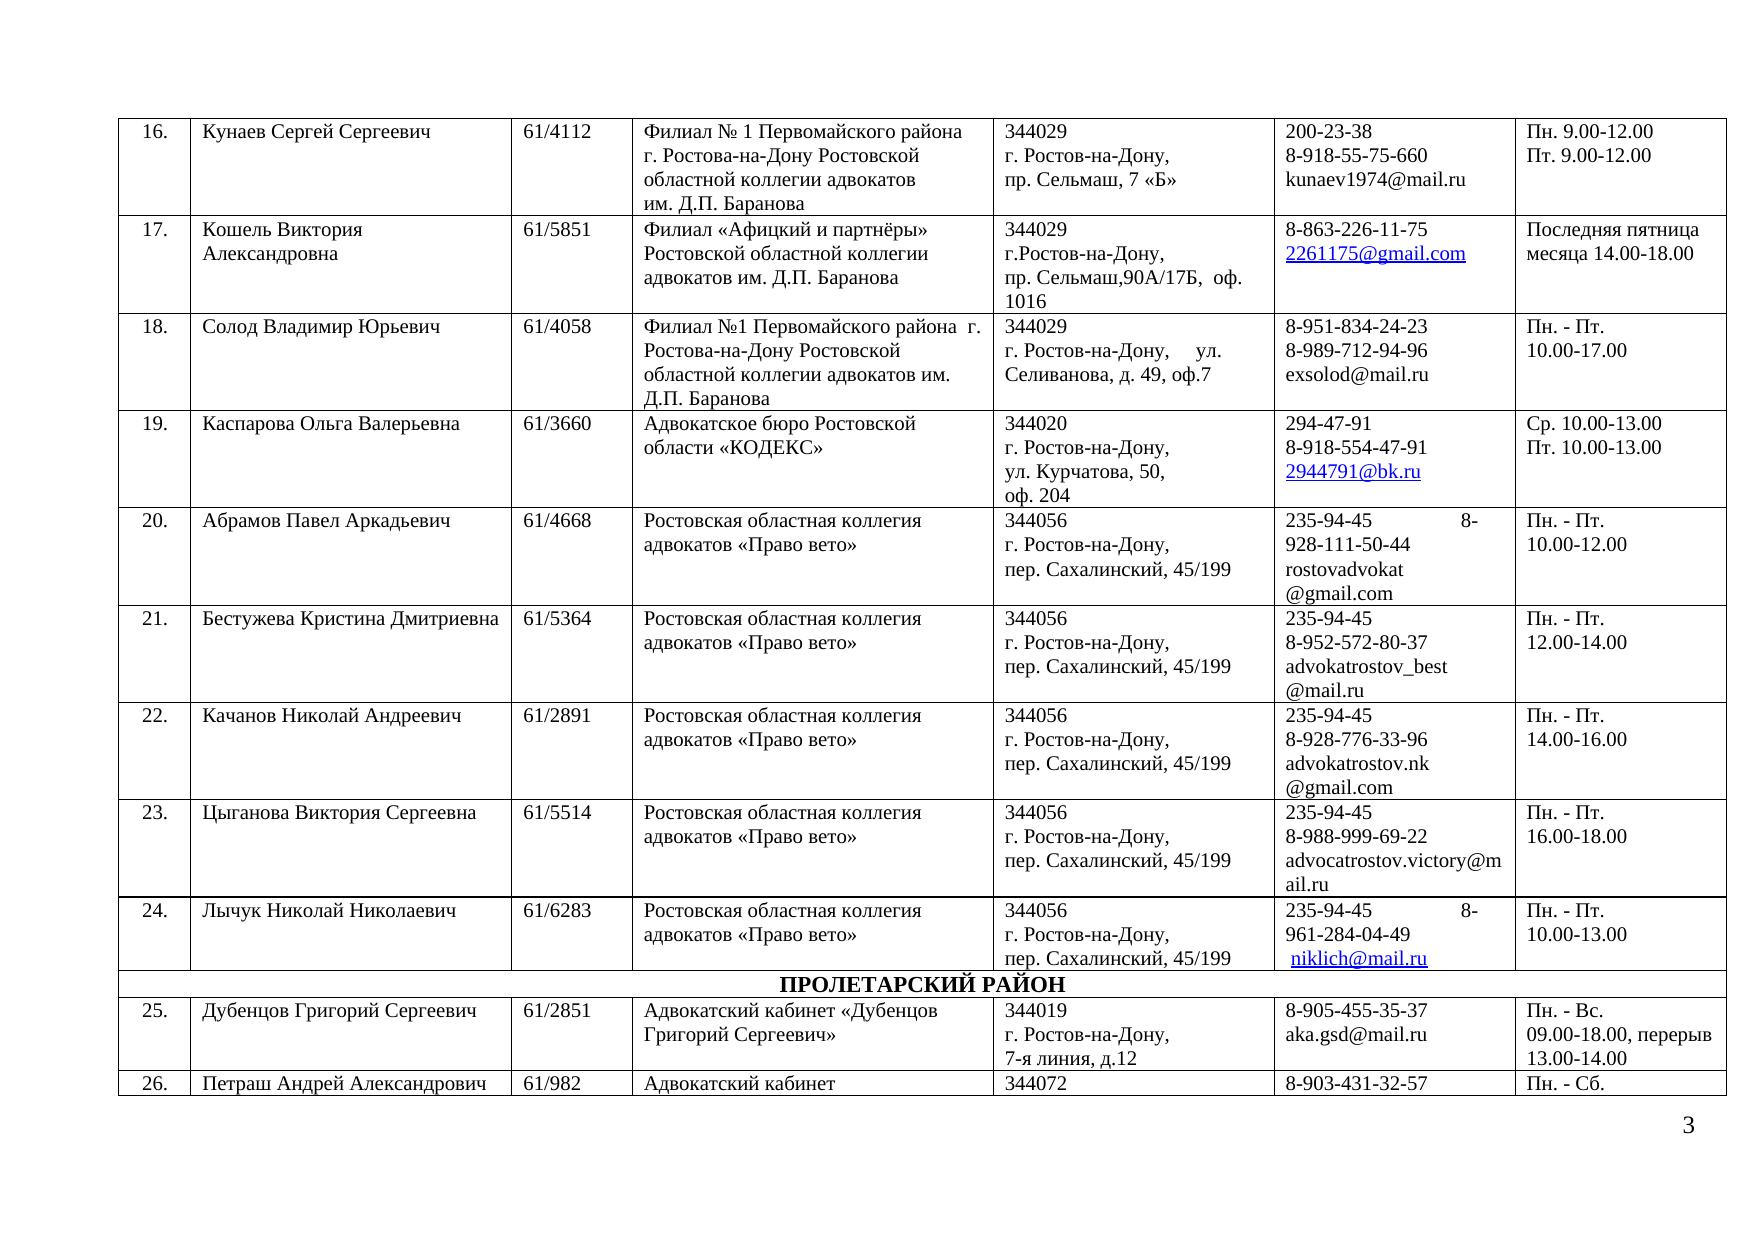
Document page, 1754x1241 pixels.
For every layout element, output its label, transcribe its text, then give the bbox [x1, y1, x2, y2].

table_cell Пн. - Пт. 16.00-18.00 [1516, 800, 1726, 896]
table_cell 344020 г. Ростов-на-Дону, ул. Курчатова, 50, оф. 204 [994, 411, 1274, 507]
table_cell 235-94-45 8-952-572-80-37 advokatrostov_best @mail.ru [1275, 606, 1515, 702]
table_cell Лычук Николай Николаевич [191, 898, 511, 970]
table_cell Пн. - Пт. 10.00-17.00 [1516, 314, 1726, 410]
table_cell 200-23-38 8-918-55-75-660 kunaev1974@mail.ru [1275, 119, 1515, 215]
table_cell 25. [119, 998, 190, 1070]
table_cell 61/5851 [512, 216, 632, 313]
table_cell 61/5514 [512, 800, 632, 896]
table_cell Пн. - Пт. 10.00-12.00 [1516, 508, 1726, 604]
table_cell 18. [119, 314, 190, 410]
table_cell 235-94-45 8-928-111-50-44 rostovadvokat @gmail.com [1275, 508, 1515, 604]
table_cell ПРОЛЕТАРСКИЙ РАЙОН [119, 971, 1726, 997]
table_cell Пн. - Пт. 10.00-13.00 [1516, 898, 1726, 970]
table_cell 61/4112 [512, 119, 632, 215]
table_cell 26. [119, 1071, 190, 1095]
table_cell 21. [119, 606, 190, 702]
table_cell Бестужева Кристина Дмитриевна [191, 606, 511, 702]
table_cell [191, 1071, 511, 1095]
table_cell Абрамов Павел Аркадьевич [191, 508, 511, 604]
table_cell Кошель Виктория Александровна [191, 216, 511, 313]
table_cell Ростовская областная коллегия адвокатов «Право вето» [633, 606, 993, 702]
table_cell Солод Владимир Юрьевич [191, 314, 511, 410]
table_cell 23. [119, 800, 190, 896]
table_cell Ростовская областная коллегия адвокатов «Право вето» [633, 508, 993, 604]
table_cell 61/982 [512, 1071, 632, 1095]
table_cell Пн. - Пт. 12.00-14.00 [1516, 606, 1726, 702]
table_cell Ср. 10.00-13.00 Пт. 10.00-13.00 [1516, 411, 1726, 507]
table_cell Ростовская областная коллегия адвокатов «Право вето» [633, 800, 993, 896]
table_cell 61/4668 [512, 508, 632, 604]
table_cell Филиал № 1 Первомайского района г. Ростова-на-Дону Ростовской областной коллегии адвокатов им. Д.П. Баранова [633, 119, 993, 215]
table_cell Пн. 9.00-12.00 Пт. 9.00-12.00 [1516, 119, 1726, 215]
table_cell 20. [119, 508, 190, 604]
table_cell 344019 г. Ростов-на-Дону, 7-я линия, д.12 [994, 998, 1274, 1070]
table_cell 16. [119, 119, 190, 215]
table_cell 22. [119, 703, 190, 799]
table_cell 294-47-91 8-918-554-47-91 2944791@bk.ru [1275, 411, 1515, 507]
table_cell 24. [119, 898, 190, 970]
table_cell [633, 1071, 993, 1095]
table_cell 61/2851 [512, 998, 632, 1070]
table_cell 8-951-834-24-23 8-989-712-94-96 exsolod@mail.ru [1275, 314, 1515, 410]
table_cell Адвокатский кабинет «Дубенцов Григорий Сергеевич» [633, 998, 993, 1070]
table_cell 344029 г.Ростов-на-Дону, пр. Сельмаш,90А/17Б, оф. 1016 [994, 216, 1274, 313]
table_cell 235-94-45 8-988-999-69-22 advocatrostov.victory@mail.ru [1275, 800, 1515, 896]
table_cell 61/5364 [512, 606, 632, 702]
table_cell 235-94-45 8-928-776-33-96 advokatrostov.nk @gmail.com [1275, 703, 1515, 799]
table_cell Адвокатское бюро Ростовской области «КОДЕКС» [633, 411, 993, 507]
table_cell Филиал «Афицкий и партнёры» Ростовской областной коллегии адвокатов им. Д.П. Баранова [633, 216, 993, 313]
table_cell 61/2891 [512, 703, 632, 799]
table_cell Пн. - Вс. 09.00-18.00, перерыв 13.00-14.00 [1516, 998, 1726, 1070]
table_cell Качанов Николай Андреевич [191, 703, 511, 799]
table_cell 344056 г. Ростов-на-Дону, пер. Сахалинский, 45/199 [994, 703, 1274, 799]
table_cell 344056 г. Ростов-на-Дону, пер. Сахалинский, 45/199 [994, 606, 1274, 702]
table_cell 344029 г. Ростов-на-Дону, ул. Селиванова, д. 49, оф.7 [994, 314, 1274, 410]
table_cell 344029 г. Ростов-на-Дону, пр. Сельмаш, 7 «Б» [994, 119, 1274, 215]
table_cell 8-863-226-11-75 2261175@gmail.com [1275, 216, 1515, 313]
table_cell 344056 г. Ростов-на-Дону, пер. Сахалинский, 45/199 [994, 508, 1274, 604]
table_cell 61/6283 [512, 898, 632, 970]
table_cell Филиал №1 Первомайского района г. Ростова-на-Дону Ростовской областной коллегии адвокатов им. Д.П. Баранова [633, 314, 993, 410]
table_cell Пн. - Пт. 14.00-16.00 [1516, 703, 1726, 799]
table_cell Ростовская областная коллегия адвокатов «Право вето» [633, 898, 993, 970]
table_cell 19. [119, 411, 190, 507]
table_cell 235-94-45 8-961-284-04-49 niklich@mail.ru [1275, 898, 1515, 970]
table_cell Каспарова Ольга Валерьевна [191, 411, 511, 507]
table_cell Кунаев Сергей Сергеевич [191, 119, 511, 215]
table_cell Последняя пятница месяца 14.00-18.00 [1516, 216, 1726, 313]
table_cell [1516, 1071, 1726, 1095]
table_cell Дубенцов Григорий Сергеевич [191, 998, 511, 1070]
table_cell Ростовская областная коллегия адвокатов «Право вето» [633, 703, 993, 799]
table_cell 8-905-455-35-37 aka.gsd@mail.ru [1275, 998, 1515, 1070]
table_cell Цыганова Виктория Сергеевна [191, 800, 511, 896]
table_cell 344056 г. Ростов-на-Дону, пер. Сахалинский, 45/199 [994, 898, 1274, 970]
table_cell 61/4058 [512, 314, 632, 410]
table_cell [994, 1071, 1274, 1095]
table_cell 344056 г. Ростов-на-Дону, пер. Сахалинский, 45/199 [994, 800, 1274, 896]
table_cell 17. [119, 216, 190, 313]
table_cell 61/3660 [512, 411, 632, 507]
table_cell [1275, 1071, 1515, 1095]
